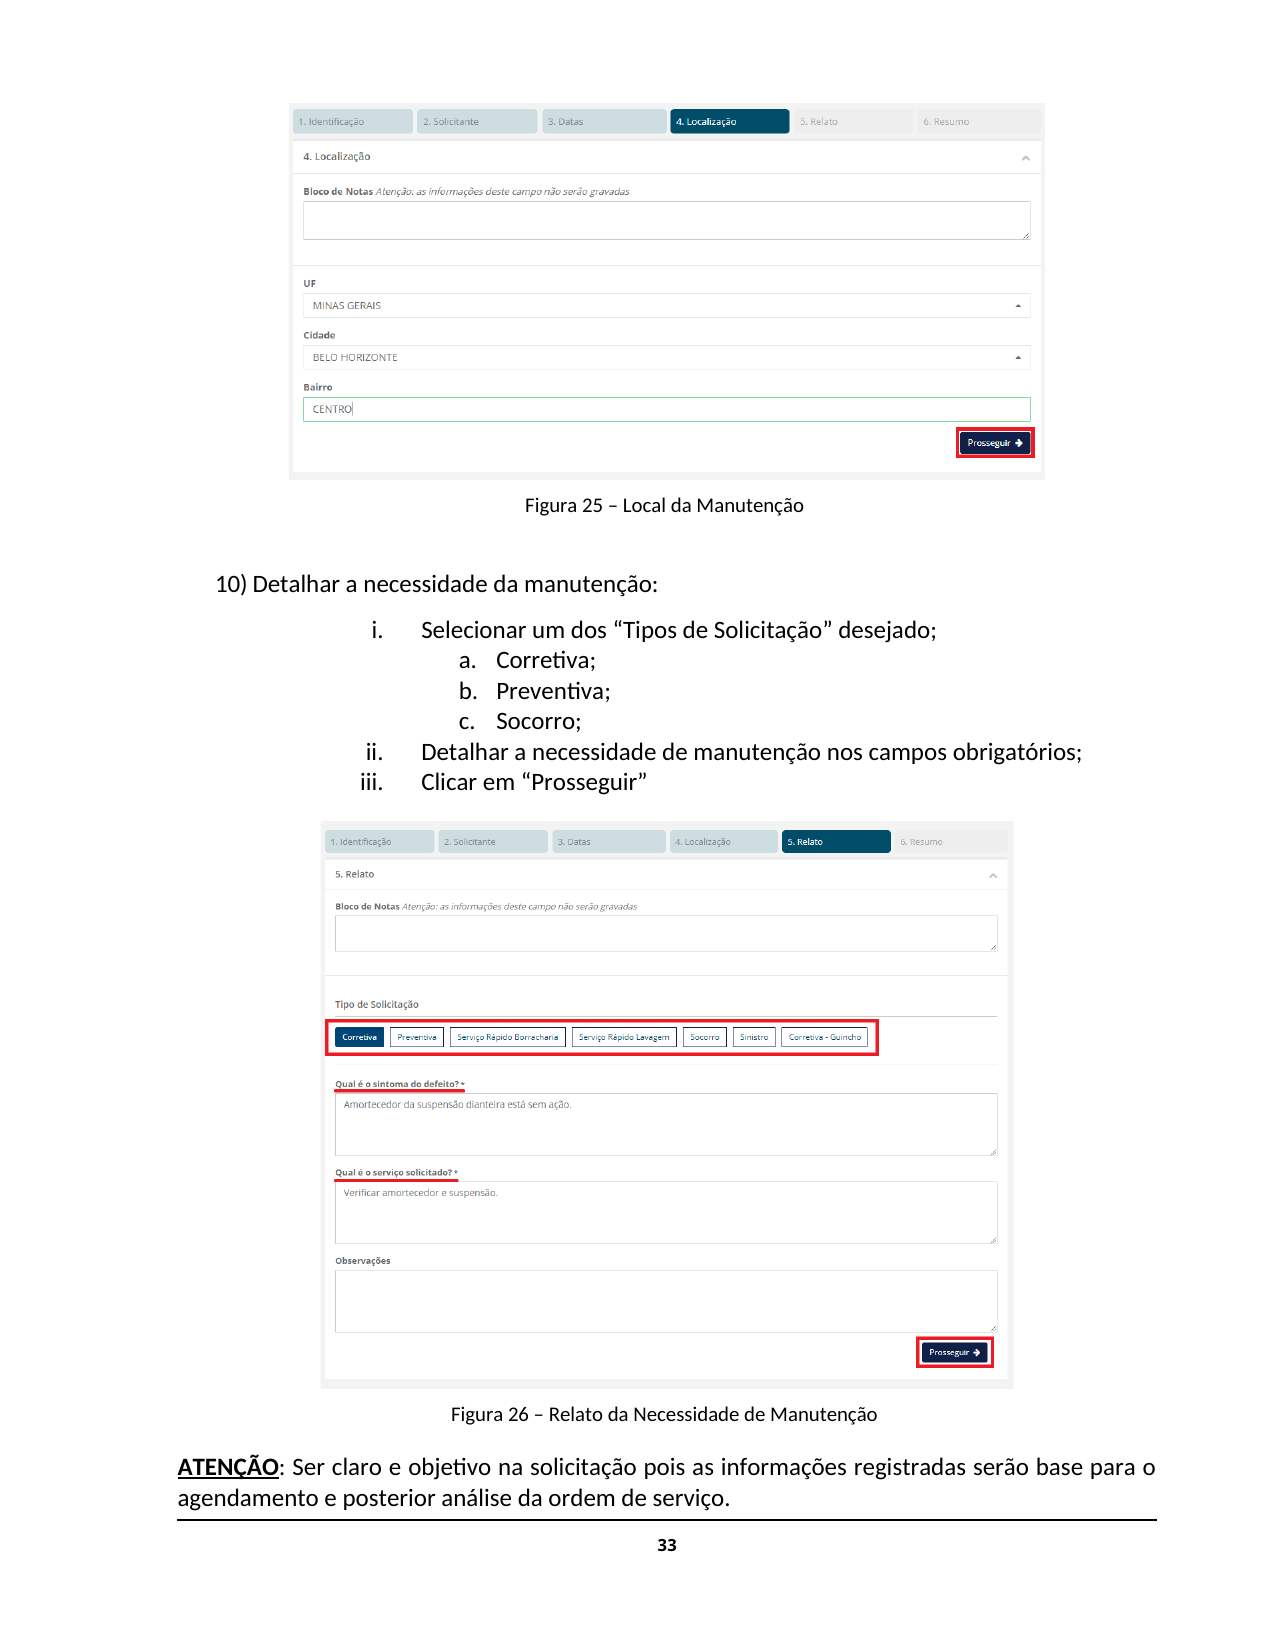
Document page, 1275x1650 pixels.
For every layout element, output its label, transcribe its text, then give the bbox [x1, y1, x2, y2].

list Detalhar a necessidade da manutenção: [215, 568, 1157, 598]
list Selecionar um dos “Tipos de Solicitação” desejado; [383, 614, 1157, 644]
text ATENÇÃO: Ser claro e objetivo na solicitação pois as informações registradas serão base para o agendamento e posterior análise da ordem de serviço. [177, 1451, 1157, 1512]
picture [288, 103, 1045, 480]
text Figura 26 – Relato da Necessidade de Manutenção [177, 1401, 1152, 1426]
list Clicar em “Prosseguir” [383, 766, 1157, 797]
picture [320, 821, 1014, 1389]
list Corretiva; [458, 644, 1157, 675]
list Socorro; [458, 705, 1157, 736]
text Figura 25 – Local da Manutenção [177, 492, 1152, 518]
list Preventiva; [458, 675, 1157, 705]
list Detalhar a necessidade de manutenção nos campos obrigatórios; [383, 736, 1157, 766]
